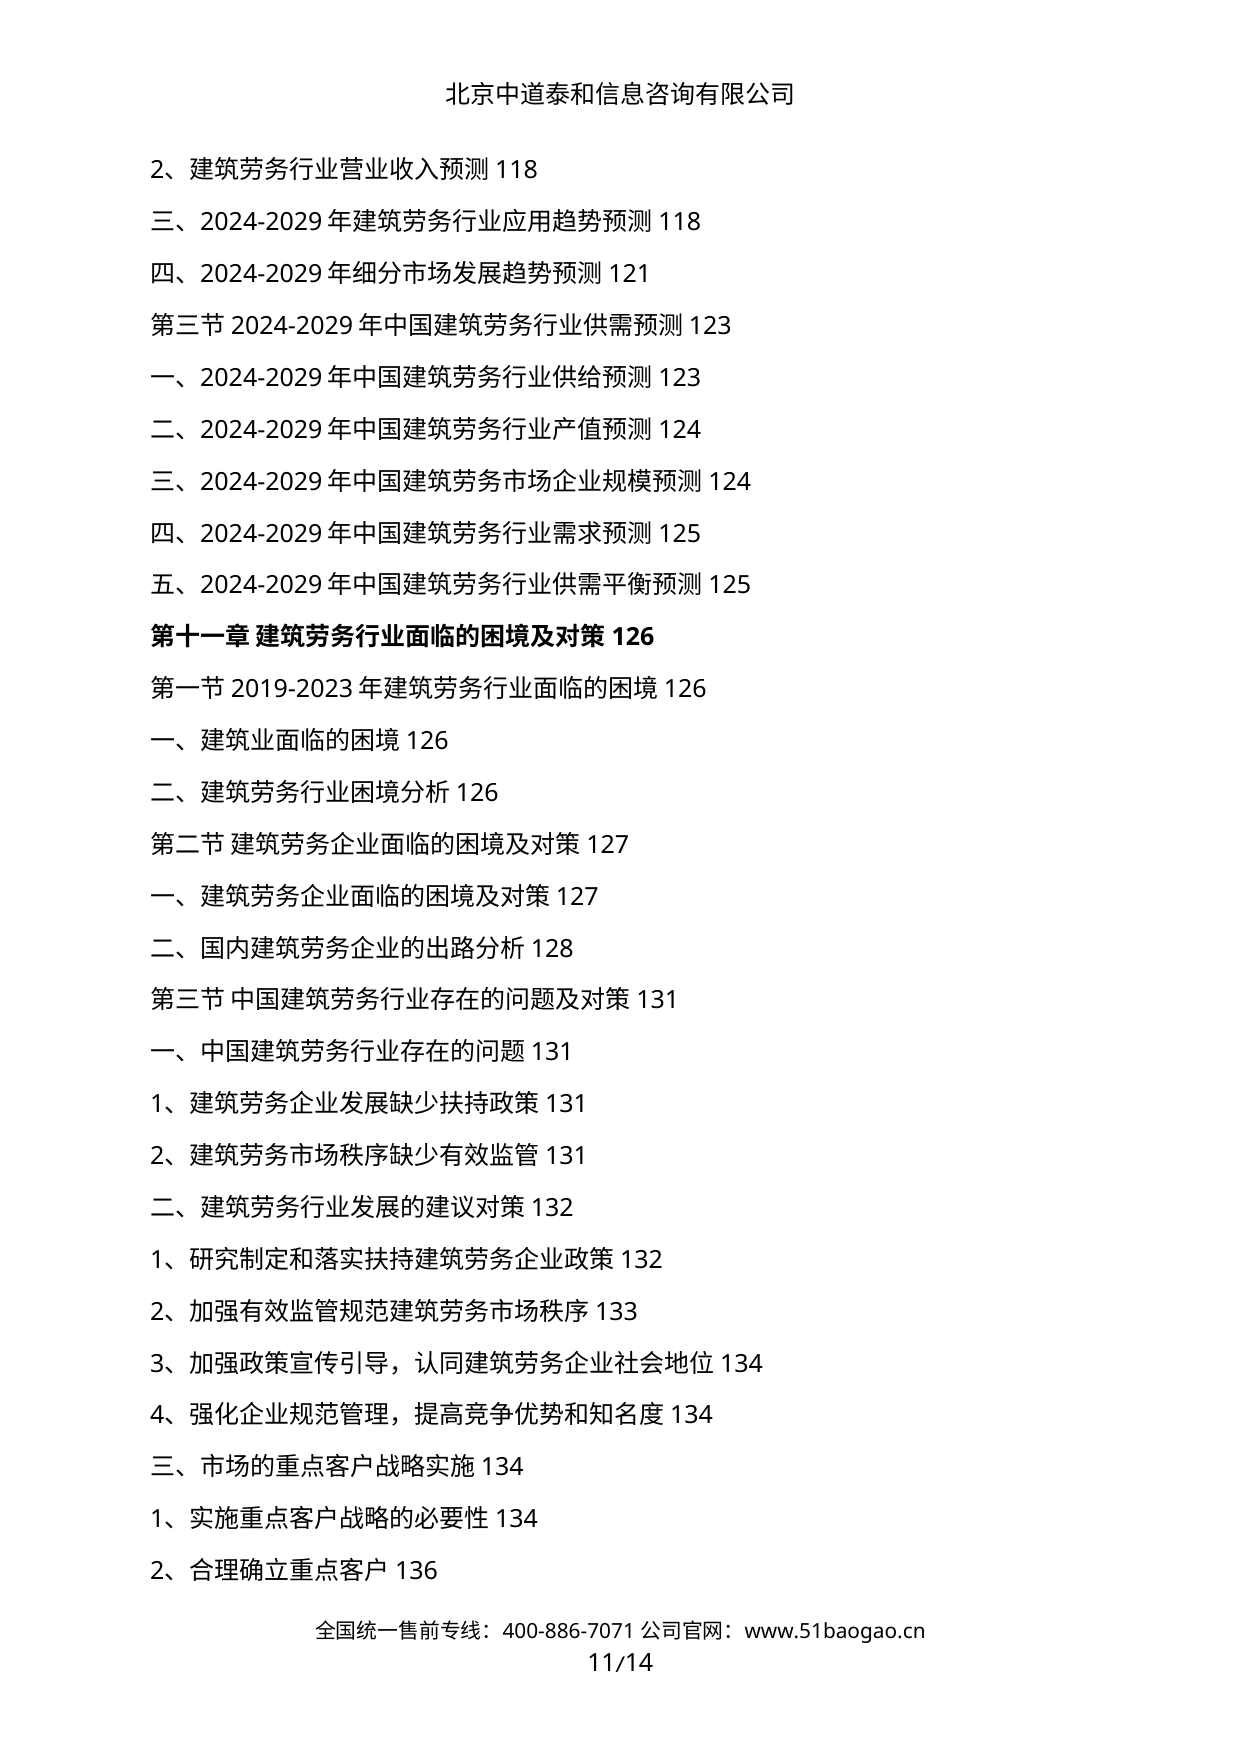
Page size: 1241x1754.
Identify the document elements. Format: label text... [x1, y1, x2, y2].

text 三、2024-2029年中国建筑劳务市场企业规模预测 124 [150, 461, 1090, 497]
text 第一节 2019-2023年建筑劳务行业面临的困境 126 [150, 669, 1090, 705]
text 一、建筑劳务企业面临的困境及对策 127 [150, 876, 1090, 912]
text 三、2024-2029年建筑劳务行业应用趋势预测 118 [150, 202, 1090, 238]
text 二、建筑劳务行业困境分析 126 [150, 772, 1090, 809]
text 第三节 中国建筑劳务行业存在的问题及对策 131 [150, 980, 1090, 1016]
text 四、2024-2029年中国建筑劳务行业需求预测 125 [150, 513, 1090, 549]
text 1、研究制定和落实扶持建筑劳务企业政策 132 [150, 1239, 1090, 1276]
text 一、建筑业面临的困境 126 [150, 721, 1090, 757]
text 2、建筑劳务市场秩序缺少有效监管 131 [150, 1136, 1090, 1172]
text 1、建筑劳务企业发展缺少扶持政策 131 [150, 1084, 1090, 1120]
text 第三节 2024-2029年中国建筑劳务行业供需预测 123 [150, 306, 1090, 342]
text 四、2024-2029年细分市场发展趋势预测 121 [150, 254, 1090, 290]
text 二、建筑劳务行业发展的建议对策 132 [150, 1187, 1090, 1224]
text 2、合理确立重点客户 136 [150, 1551, 1090, 1587]
text 一、中国建筑劳务行业存在的问题 131 [150, 1032, 1090, 1068]
text 4、强化企业规范管理，提高竞争优势和知名度 134 [150, 1395, 1090, 1431]
text 五、2024-2029年中国建筑劳务行业供需平衡预测 125 [150, 565, 1090, 601]
text 第十一章 建筑劳务行业面临的困境及对策 126 [150, 617, 1090, 653]
text 一、2024-2029年中国建筑劳务行业供给预测 123 [150, 357, 1090, 394]
text 2、加强有效监管规范建筑劳务市场秩序 133 [150, 1291, 1090, 1327]
text 二、2024-2029年中国建筑劳务行业产值预测 124 [150, 409, 1090, 446]
text 二、国内建筑劳务企业的出路分析 128 [150, 928, 1090, 964]
text 3、加强政策宣传引导，认同建筑劳务企业社会地位 134 [150, 1343, 1090, 1379]
text 第二节 建筑劳务企业面临的困境及对策 127 [150, 824, 1090, 861]
text 2、建筑劳务行业营业收入预测 118 [150, 150, 1090, 186]
text 1、实施重点客户战略的必要性 134 [150, 1499, 1090, 1535]
text 三、市场的重点客户战略实施 134 [150, 1447, 1090, 1483]
